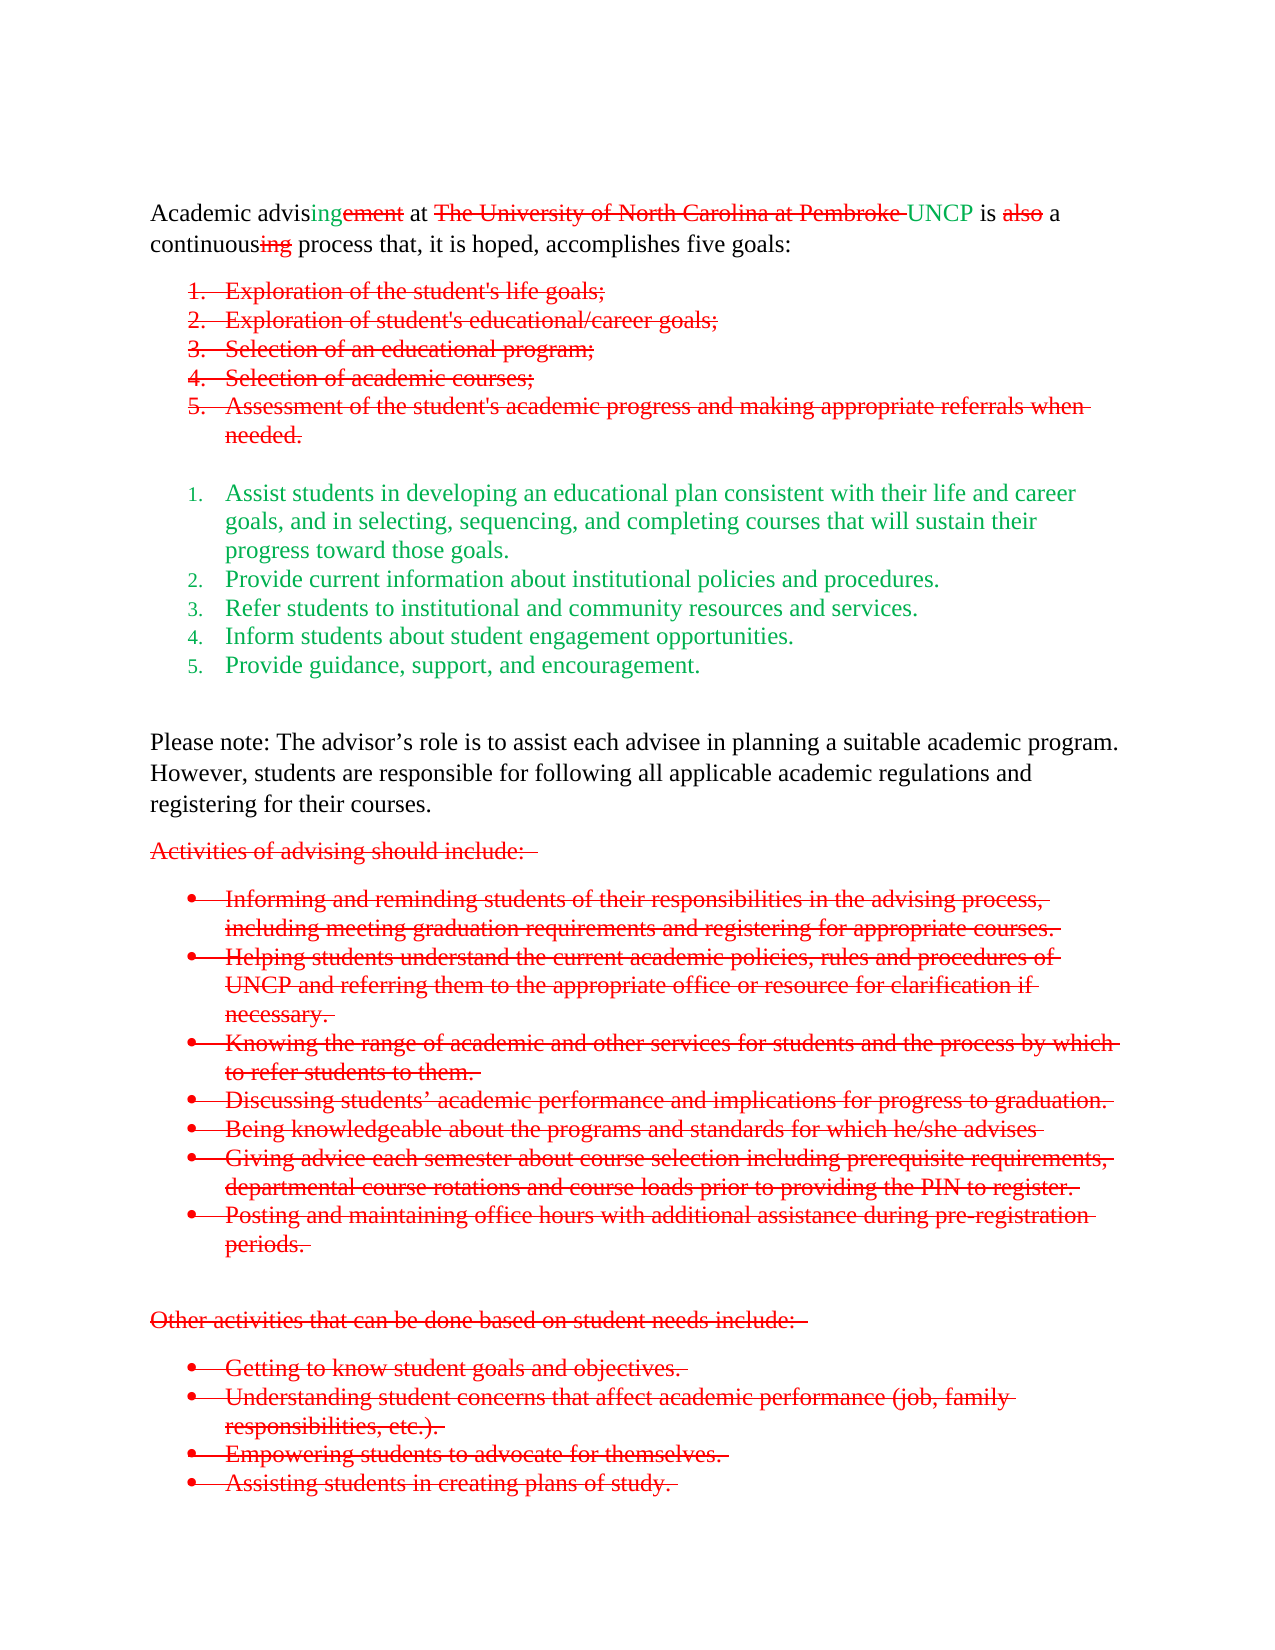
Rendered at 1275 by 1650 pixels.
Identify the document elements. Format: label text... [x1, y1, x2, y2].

list Helping students understand the current academic policies, rules and procedures of UNCP and referring them to the appropriate office or resource for clarification if necessary. [187, 942, 1125, 1028]
list Inform students about student engagement opportunities. [187, 621, 1125, 650]
list Knowing the range of academic and other services for students and the process by which to refer students to them. [187, 1028, 1125, 1085]
text Activities of advising should include: [150, 836, 1125, 865]
list Being knowledgeable about the programs and standards for which he/she advises [187, 1114, 1125, 1143]
list Exploration of student's educational/career goals; [187, 305, 1125, 334]
list Provide current information about institutional policies and procedures. [187, 564, 1125, 593]
list Exploration of the student's life goals; [187, 276, 1125, 305]
list Refer students to institutional and community resources and services. [187, 593, 1125, 621]
text Other activities that can be done based on student needs include: [150, 1306, 1125, 1334]
list Empowering students to advocate for themselves. [187, 1439, 1125, 1468]
list Selection of academic courses; [187, 363, 1125, 391]
text Academic advisingement at The University of North Carolina at Pembroke UNCP is also a continuousing process that, it is hoped, accomplishes five goals: [150, 198, 1125, 257]
list Giving advice each semester about course selection including prerequisite requirements, departmental course rotations and course loads prior to providing the PIN to register. [187, 1143, 1125, 1200]
list Posting and maintaining office hours with additional assistance during pre-registration periods. [187, 1200, 1125, 1258]
list Assessment of the student's academic progress and making appropriate referrals when needed. [187, 391, 1125, 449]
text Please note: The advisor’s role is to assist each advisee in planning a suitable academic program. However, students are responsible for following all applicable academic regulations and registering for their courses. [150, 727, 1125, 817]
list Getting to know student goals and objectives. [187, 1353, 1125, 1382]
list Assist students in developing an educational plan consistent with their life and career goals, and in selecting, sequencing, and completing courses that will sustain their progress toward those goals. [187, 478, 1125, 564]
list Assisting students in creating plans of study. [187, 1468, 1125, 1497]
list Understanding student concerns that affect academic performance (job, family responsibilities, etc.). [187, 1382, 1125, 1439]
list Discussing students’ academic performance and implications for progress to graduation. [187, 1085, 1125, 1114]
list Informing and reminding students of their responsibilities in the advising process, including meeting graduation requirements and registering for appropriate courses. [187, 884, 1125, 942]
list Selection of an educational program; [187, 334, 1125, 363]
list Provide guidance, support, and encouragement. [187, 650, 1125, 679]
